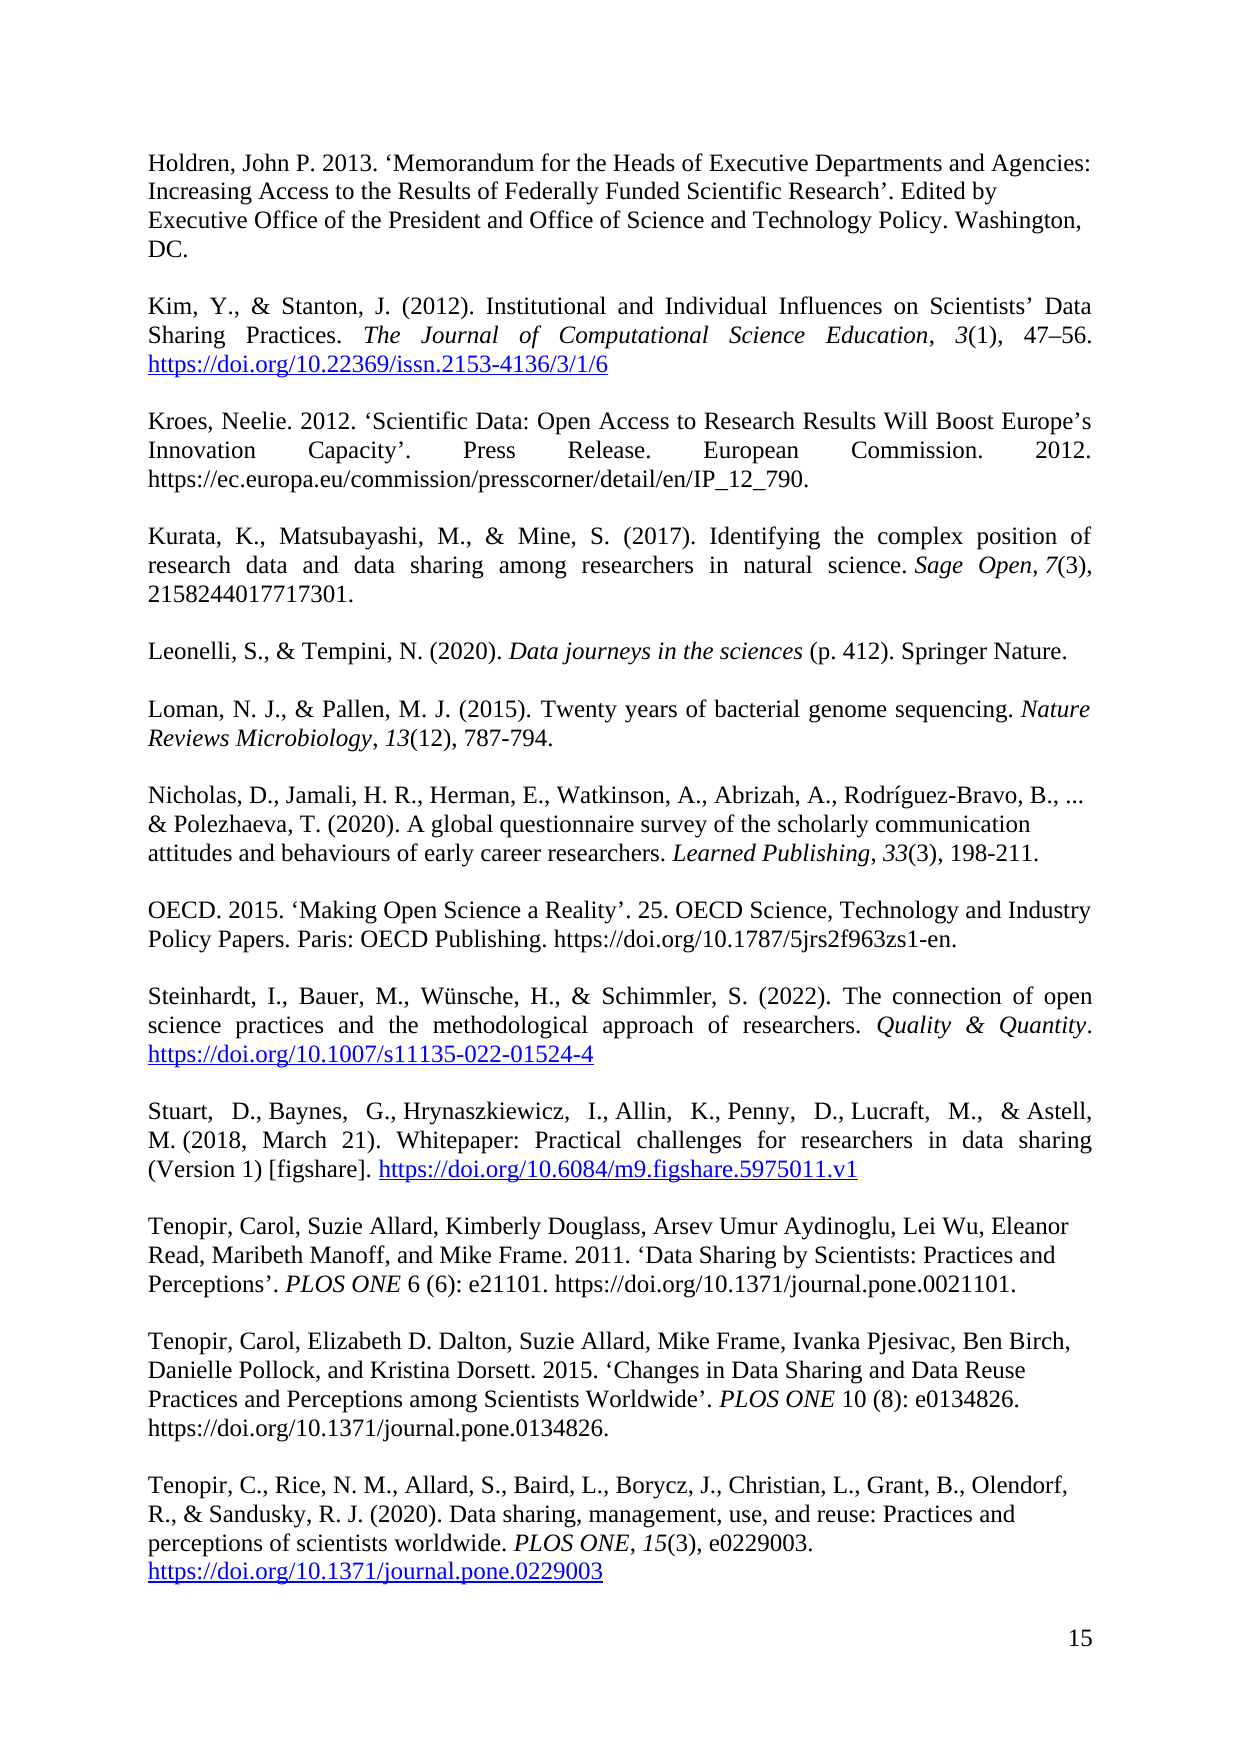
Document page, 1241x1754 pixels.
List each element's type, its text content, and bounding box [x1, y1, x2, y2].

text Nicholas, D., Jamali, H. R., Herman, E., Watkinson, A., Abrizah, A., Rodríguez‐Bravo, B., ... & Polezhaeva, T. (2020). A global questionnaire survey of the scholarly communication attitudes and behaviours of early career researchers. Learned Publishing, 33(3), 198-211. [148, 780, 1092, 866]
text OECD. 2015. ‘Making Open Science a Reality’. 25. OECD Science, Technology and Industry Policy Papers. Paris: OECD Publishing. https://doi.org/10.1787/5jrs2f963zs1-en. [148, 895, 1092, 953]
text Tenopir, C., Rice, N. M., Allard, S., Baird, L., Borycz, J., Christian, L., Grant, B., Olendorf, R., & Sandusky, R. J. (2020). Data sharing, management, use, and reuse: Practices and perceptions of scientists worldwide. PLOS ONE, 15(3), e0229003. https://doi.org/10.1371/journal.pone.0229003 [148, 1470, 1092, 1585]
text Holdren, John P. 2013. ‘Memorandum for the Heads of Executive Departments and Agencies: Increasing Access to the Results of Federally Funded Scientific Research’. Edited by Executive Office of the President and Office of Science and Technology Policy. Washington, DC. [148, 148, 1092, 263]
text Stuart, D., Baynes, G., Hrynaszkiewicz, I., Allin, K., Penny, D., Lucraft, M., & Astell, M. (2018, March 21). Whitepaper: Practical challenges for researchers in data sharing (Version 1) [figshare]. https://doi.org/10.6084/m9.figshare.5975011.v1 [148, 1096, 1092, 1183]
text Loman, N. J., & Pallen, M. J. (2015). Twenty years of bacterial genome sequencing. Nature Reviews Microbiology, 13(12), 787-794. [148, 694, 1092, 751]
text Leonelli, S., & Tempini, N. (2020). Data journeys in the sciences (p. 412). Springer Nature. [148, 636, 1092, 665]
text Kroes, Neelie. 2012. ‘Scientific Data: Open Access to Research Results Will Boost Europe’s Innovation Capacity’. Press Release. European Commission. 2012. https://ec.europa.eu/commission/presscorner/detail/en/IP_12_790. [148, 406, 1092, 493]
text Steinhardt, I., Bauer, M., Wünsche, H., & Schimmler, S. (2022). The connection of open science practices and the methodological approach of researchers. Quality & Quantity. https://doi.org/10.1007/s11135-022-01524-4 [148, 981, 1092, 1068]
text Kim, Y., & Stanton, J. (2012). Institutional and Individual Influences on Scientists’ Data Sharing Practices. The Journal of Computational Science Education, 3(1), 47–56. https://doi.org/10.22369/issn.2153-4136/3/1/6 [148, 291, 1092, 378]
text Tenopir, Carol, Suzie Allard, Kimberly Douglass, Arsev Umur Aydinoglu, Lei Wu, Eleanor Read, Maribeth Manoff, and Mike Frame. 2011. ‘Data Sharing by Scientists: Practices and Perceptions’. PLOS ONE 6 (6): e21101. https://doi.org/10.1371/journal.pone.0021101. [148, 1211, 1092, 1298]
text Kurata, K., Matsubayashi, M., & Mine, S. (2017). Identifying the complex position of research data and data sharing among researchers in natural science. Sage Open, 7(3), 2158244017717301. [148, 521, 1092, 608]
text Tenopir, Carol, Elizabeth D. Dalton, Suzie Allard, Mike Frame, Ivanka Pjesivac, Ben Birch, Danielle Pollock, and Kristina Dorsett. 2015. ‘Changes in Data Sharing and Data Reuse Practices and Perceptions among Scientists Worldwide’. PLOS ONE 10 (8): e0134826. https://doi.org/10.1371/journal.pone.0134826. [148, 1326, 1092, 1441]
